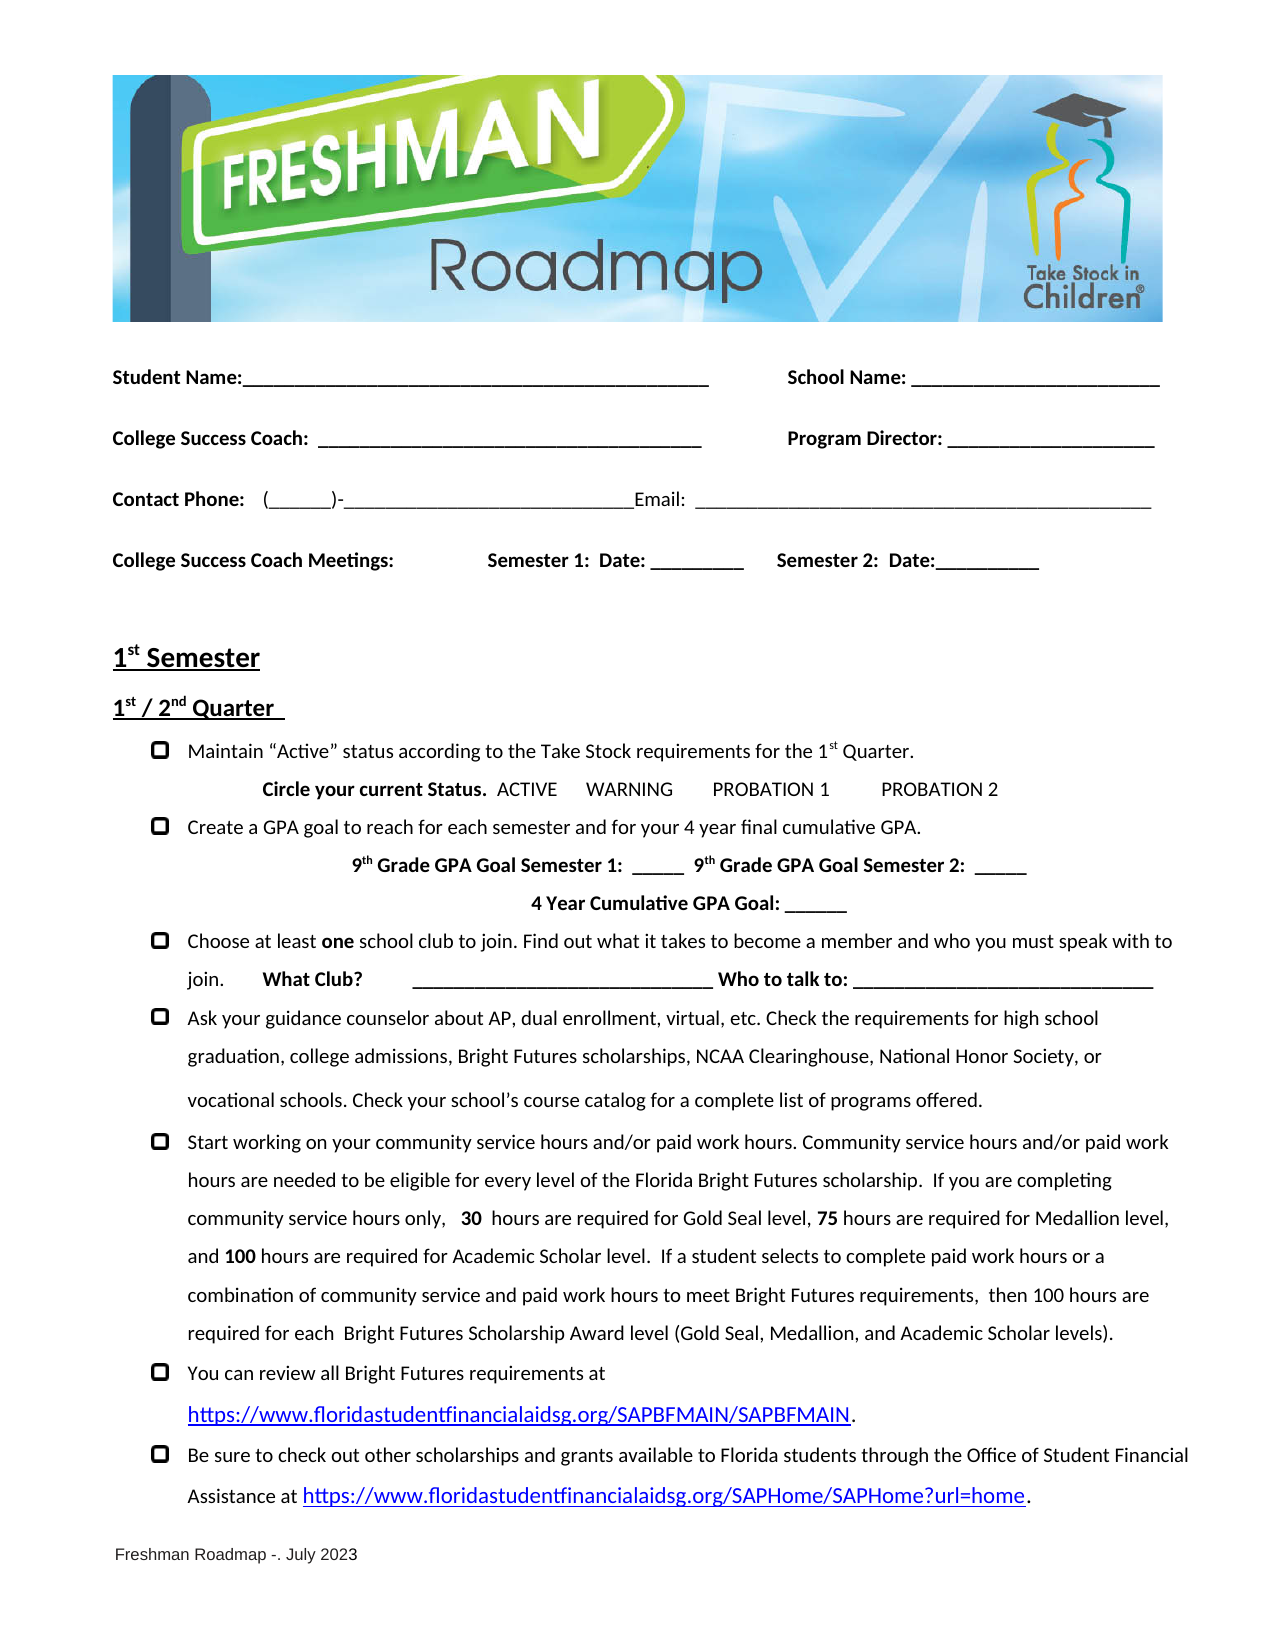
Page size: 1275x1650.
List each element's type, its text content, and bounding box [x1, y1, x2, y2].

picture [151, 1008, 169, 1025]
picture [151, 1363, 169, 1381]
list 9th Grade GPA Goal Semester 1: _____ 9th Grade GPA Goal Semester 2: _____ [187, 852, 1191, 878]
picture [151, 1133, 169, 1150]
list Circle your current Status. ACTIVE WARNING PROBATION 1 PROBATION 2 [262, 776, 1191, 801]
text Student Name:_____________________________________________ School Name: ________________________ [112, 364, 1191, 389]
text 1st Semester [112, 639, 1191, 674]
picture [151, 817, 169, 835]
picture [151, 932, 169, 949]
list Maintain “Active” status according to the Take Stock requirements for the 1st Quarter. [150, 738, 1191, 763]
list Ask your guidance counselor about AP, dual enrollment, virtual, etc. Check the requirements for high school graduation, college admissions, Bright Futures scholarships, NCAA Clearinghouse, National Honor Society, or vocational schools. Check your school’s course catalog for a complete list of programs offered. [150, 1005, 1162, 1114]
list Be sure to check out other scholarships and grants available to Florida students through the Office of Student Financial Assistance at https://www.floridastudentfinancialaidsg.org/SAPHome/SAPHome?url=home. [150, 1442, 1191, 1509]
list You can review all Bright Futures requirements at https://www.floridastudentfinancialaidsg.org/SAPBFMAIN/SAPBFMAIN. [150, 1358, 1191, 1428]
picture [151, 1445, 169, 1463]
list Start working on your community service hours and/or paid work hours. Community service hours and/or paid work hours are needed to be eligible for every level of the Florida Bright Futures scholarship. If you are completing community service hours only, 30 hours are required for Gold Seal level, 75 hours are required for Medallion level, and 100 hours are required for Academic Scholar level. If a student selects to complete paid work hours or a combination of community service and paid work hours to meet Bright Futures requirements, then 100 hours are required for each Bright Futures Scholarship Award level (Gold Seal, Medallion, and Academic Scholar levels). [150, 1129, 1191, 1345]
text College Success Coach Meetings: Semester 1: Date: _________ Semester 2: Date:__________ [112, 547, 1191, 573]
list 4 Year Cumulative GPA Goal: ______ [187, 890, 1191, 916]
text Contact Phone: (______) -____________________________Email: ____________________________________________ [112, 486, 1191, 512]
list Create a GPA goal to reach for each semester and for your 4 year final cumulative GPA. [150, 814, 1191, 839]
text College Success Coach: _____________________________________ Program Director: ____________________ [112, 425, 1191, 451]
text 1st / 2nd Quarter [112, 692, 1191, 723]
picture [112, 75, 1163, 322]
picture [151, 741, 169, 759]
list Choose at least one school club to join. Find out what it takes to become a member and who you must speak with to join. What Club? _____________________________ Who to talk to: _____________________________ [150, 928, 1191, 992]
